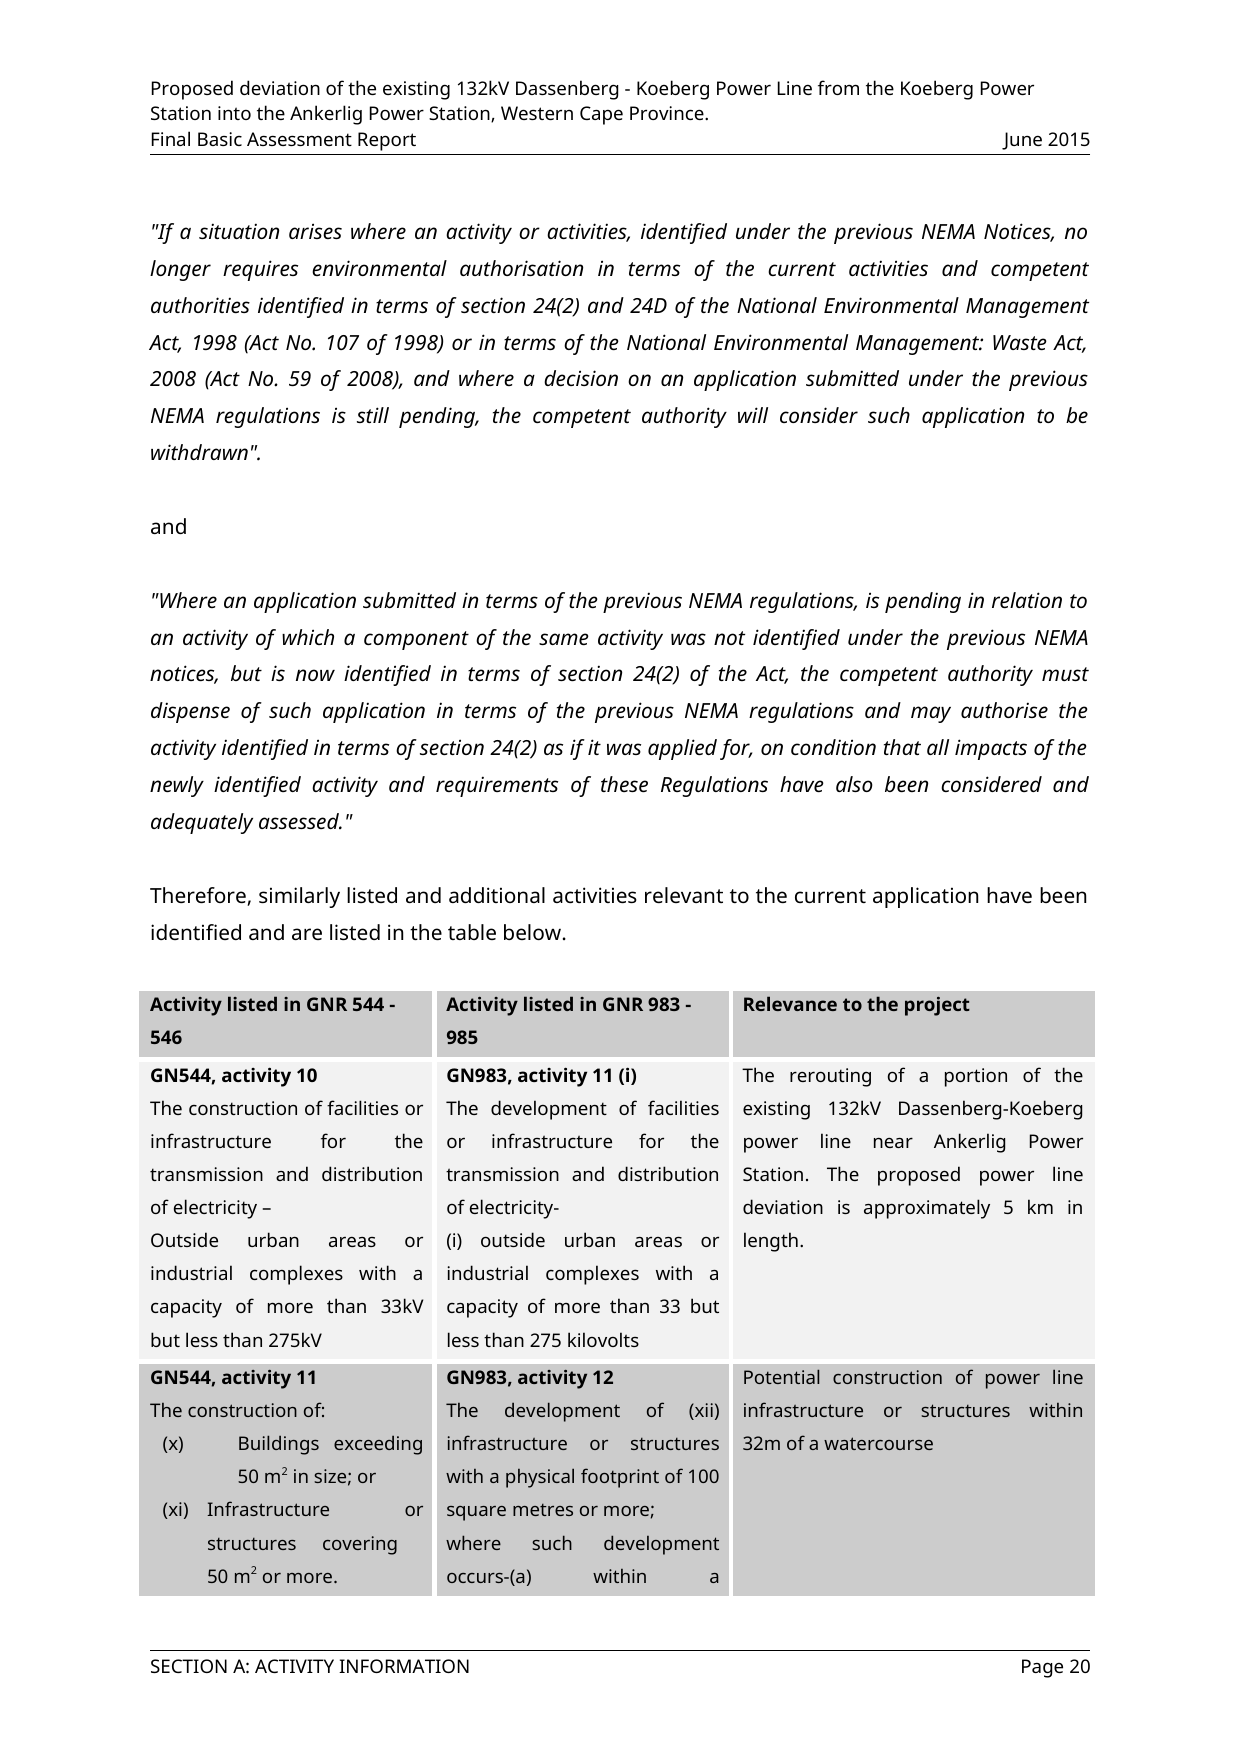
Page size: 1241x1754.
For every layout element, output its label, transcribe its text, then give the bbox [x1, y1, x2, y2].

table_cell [139, 1364, 432, 1596]
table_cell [733, 1364, 1095, 1596]
text Therefore, similarly listed and additional activities relevant to the current application have been identified and are listed in the table below. [150, 881, 1090, 946]
text and [150, 512, 1090, 541]
table_cell GN544, activity 10 The construction of facilities or infrastructure for the transmission and distribution of electricity – Outside urban areas or industrial complexes with a capacity of more than 33kV but less than 275kV [139, 1062, 432, 1359]
text "Where an application submitted in terms of the previous NEMA regulations, is pending in relation to an activity of which a component of the same activity was not identified under the previous NEMA notices, but is now identified in terms of section 24(2) of the Act, the competent authority must dispense of such application in terms of the previous NEMA regulations and may authorise the activity identified in terms of section 24(2) as if it was applied for, on condition that all impacts of the newly identified activity and requirements of these Regulations have also been considered and adequately assessed." [150, 586, 1090, 836]
table_cell GN983, activity 11 (i) The development of facilities or infrastructure for the transmission and distribution of electricity- (i) outside urban areas or industrial complexes with a capacity of more than 33 but less than 275 kilovolts [437, 1062, 729, 1359]
table_header Relevance to the project [733, 991, 1095, 1057]
table_header Activity listed in GNR 544 - 546 [139, 991, 432, 1057]
table_cell The rerouting of a portion of the existing 132kV Dassenberg-Koeberg power line near Ankerlig Power Station. The proposed power line deviation is approximately 5 km in length. [733, 1062, 1095, 1359]
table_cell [437, 1364, 729, 1596]
text "If a situation arises where an activity or activities, identified under the previous NEMA Notices, no longer requires environmental authorisation in terms of the current activities and competent authorities identified in terms of section 24(2) and 24D of the National Environmental Management Act, 1998 (Act No. 107 of 1998) or in terms of the National Environmental Management: Waste Act, 2008 (Act No. 59 of 2008), and where a decision on an application submitted under the previous NEMA regulations is still pending, the competent authority will consider such application to be withdrawn". [150, 217, 1090, 467]
table_header Activity listed in GNR 983 - 985 [437, 991, 729, 1057]
